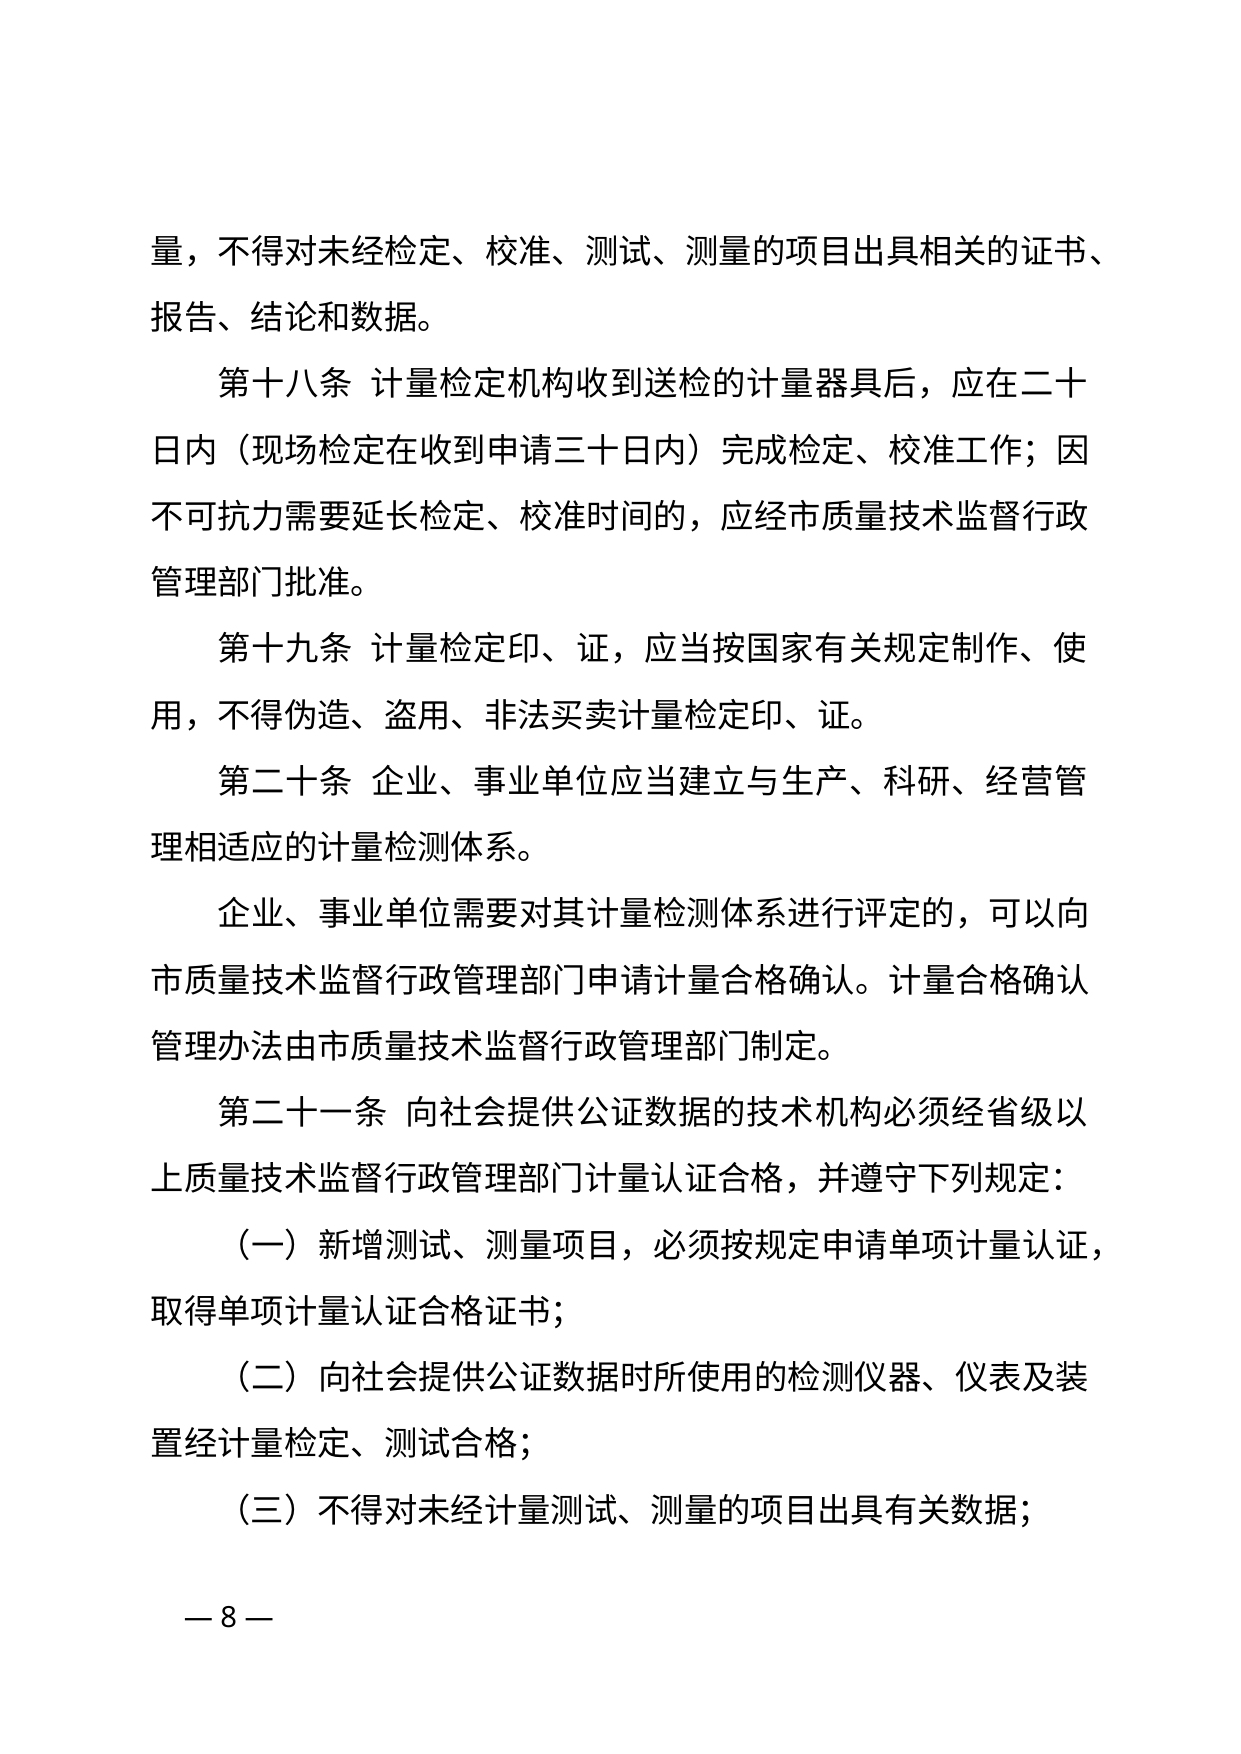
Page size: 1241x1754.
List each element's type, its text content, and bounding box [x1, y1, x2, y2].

text （二）向社会提供公证数据时所使用的检测仪器、仪表及装置经计量检定、测试合格； [151, 1342, 1089, 1474]
text 第十八条 计量检定机构收到送检的计量器具后，应在二十日内（现场检定在收到申请三十日内）完成检定、校准工作；因不可抗力需要延长检定、校准时间的，应经市质量技术监督行政管理部门批准。 [151, 348, 1089, 613]
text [151, 216, 1089, 348]
text 第十九条 计量检定印、证，应当按国家有关规定制作、使用，不得伪造、盗用、非法买卖计量检定印、证。 [151, 613, 1089, 746]
text 第二十一条 向社会提供公证数据的技术机构必须经省级以上质量技术监督行政管理部门计量认证合格，并遵守下列规定： [151, 1077, 1089, 1209]
text 第二十条 企业、事业单位应当建立与生产、科研、经营管理相适应的计量检测体系。 [151, 746, 1089, 878]
text （三）不得对未经计量测试、测量的项目出具有关数据； [151, 1474, 1089, 1541]
text （一）新增测试、测量项目，必须按规定申请单项计量认证，取得单项计量认证合格证书； [151, 1209, 1089, 1342]
text 企业、事业单位需要对其计量检测体系进行评定的，可以向市质量技术监督行政管理部门申请计量合格确认。计量合格确认管理办法由市质量技术监督行政管理部门制定。 [151, 878, 1089, 1077]
